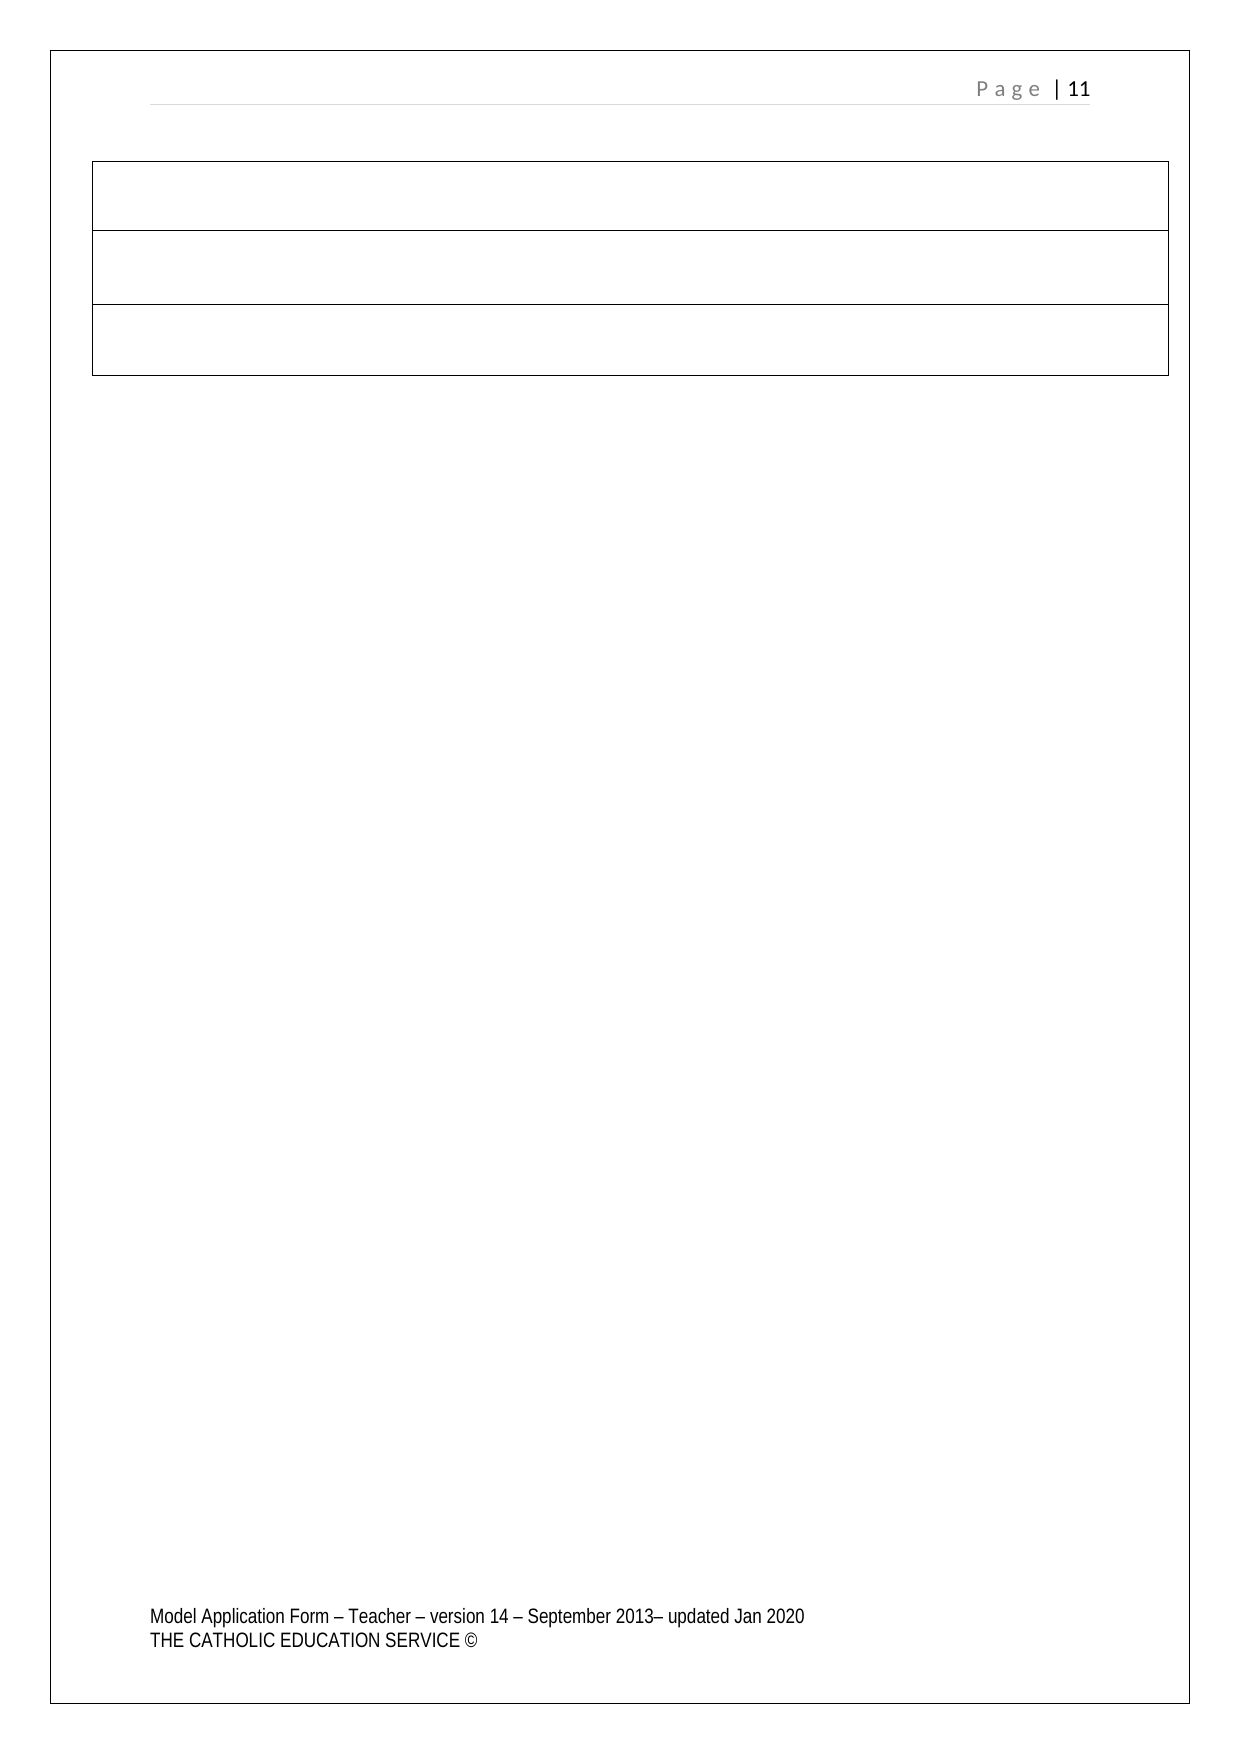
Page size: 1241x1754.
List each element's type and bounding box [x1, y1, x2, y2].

table_header [81, 133, 1180, 376]
